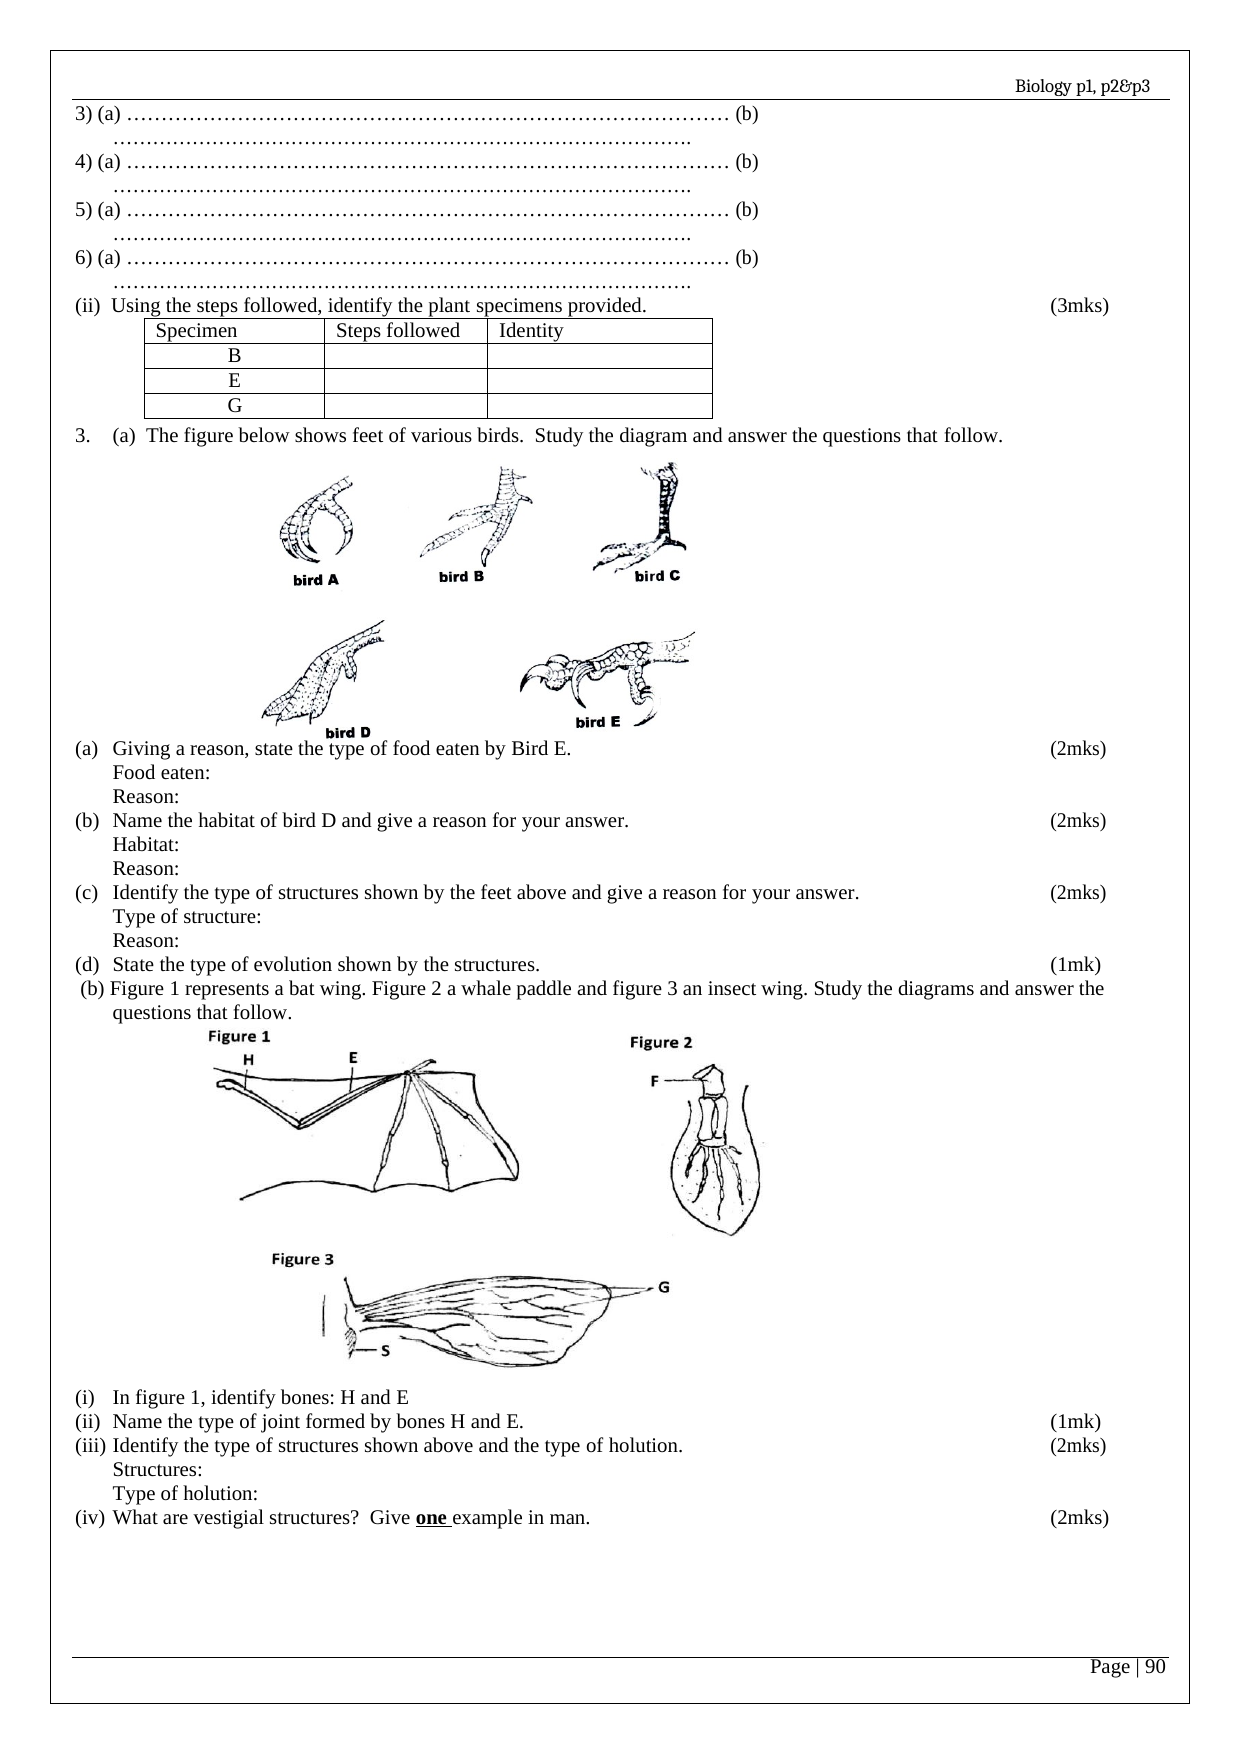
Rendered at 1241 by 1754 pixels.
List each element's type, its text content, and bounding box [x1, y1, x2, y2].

table_cell [488, 394, 712, 418]
text 6) (a) …………………………………………………………………………… (b)……………………………………………………………………………. [75, 245, 1180, 293]
table_header Steps followed [325, 319, 487, 343]
picture [198, 1024, 769, 1379]
table_cell [325, 394, 487, 418]
list Name the habitat of bird D and give a reason for your answer. (2mks) Habitat: [75, 808, 1109, 856]
table_cell [488, 369, 712, 393]
list Identify the type of structures shown above and the type of holution. (2mks) Structures: [75, 1433, 1109, 1481]
table_cell G [145, 394, 324, 418]
table_cell B [145, 344, 324, 368]
list (a) The figure below shows feet of various birds. Study the diagram and answer the questions that follow. [75, 423, 1180, 447]
text Reason: [112, 856, 1180, 880]
list In figure 1, identify bones: H and E [75, 1385, 1180, 1409]
text 5) (a) …………………………………………………………………………… (b)……………………………………………………………………………. [75, 197, 1180, 245]
table_cell [488, 344, 712, 368]
list Name the type of joint formed by bones H and E. (1mk) [75, 1409, 1180, 1433]
text (b) Figure 1 represents a bat wing. Figure 2 a whale paddle and figure 3 an insect wing. Study the diagrams and answer the questions that follow. [80, 976, 1180, 1024]
table_cell E [145, 369, 324, 393]
picture [251, 458, 704, 736]
list Giving a reason, state the type of food eaten by Bird E. (2mks) Food eaten: [75, 736, 1109, 784]
text Type of holution: [112, 1481, 1180, 1505]
table_header Specimen [145, 319, 324, 343]
table_cell [325, 344, 487, 368]
list State the type of evolution shown by the structures. (1mk) [75, 952, 1180, 976]
text Reason: [112, 928, 1180, 952]
list What are vestigial structures? Give one example in man. (2mks) [75, 1505, 1180, 1529]
text (ii) Using the steps followed, identify the plant specimens provided. (3mks) [75, 293, 1180, 317]
list Identify the type of structures shown by the feet above and give a reason for your answer. (2mks) Type of structure: [75, 880, 1109, 928]
table_cell [325, 369, 487, 393]
text 4) (a) …………………………………………………………………………… (b)……………………………………………………………………………. [75, 149, 1180, 197]
table_header Identity [488, 319, 712, 343]
text 3) (a) …………………………………………………………………………… (b)……………………………………………………………………………. [75, 101, 1180, 149]
text Reason: [112, 784, 1180, 808]
